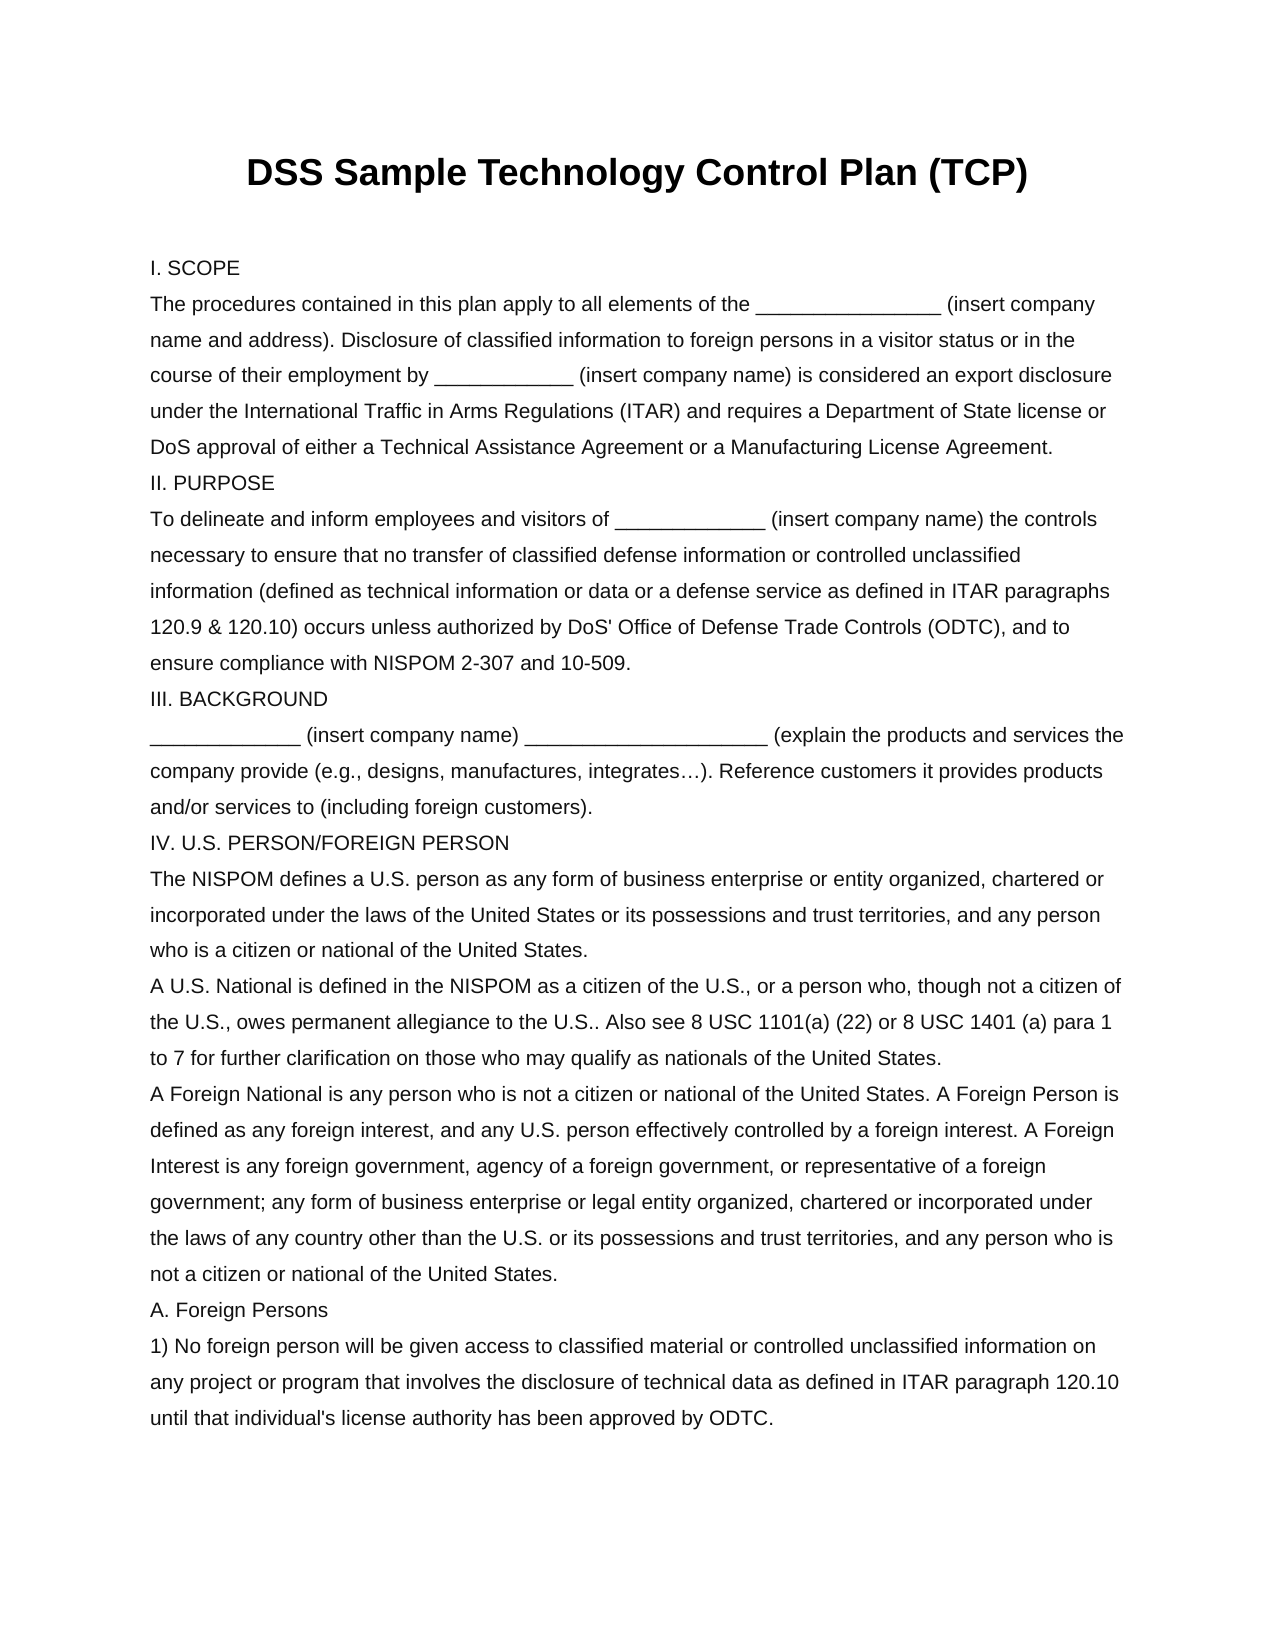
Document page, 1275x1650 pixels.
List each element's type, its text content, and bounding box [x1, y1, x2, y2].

text A. Foreign Persons [150, 1298, 1125, 1322]
text The NISPOM defines a U.S. person as any form of business enterprise or entity organized, chartered or incorporated under the laws of the United States or its possessions and trust territories, and any person who is a citizen or national of the United States. [150, 866, 1125, 962]
text To delineate and inform employees and visitors of _____________ (insert company name) the controls necessary to ensure that no transfer of classified defense information or controlled unclassified information (defined as technical information or data or a defense service as defined in ITAR paragraphs 120.9 & 120.10) occurs unless authorized by DoS' Office of Defense Trade Controls (ODTC), and to ensure compliance with NISPOM 2-307 and 10-509. [150, 507, 1125, 675]
text _____________ (insert company name) _____________________ (explain the products and services the company provide (e.g., designs, manufactures, integrates…). Reference customers it provides products and/or services to (including foreign customers). [150, 723, 1125, 818]
text I. SCOPE [150, 256, 1125, 279]
text III. BACKGROUND [150, 687, 1125, 711]
text DSS Sample Technology Control Plan (TCP) [150, 150, 1125, 193]
text IV. U.S. PERSON/FOREIGN PERSON [150, 831, 1125, 854]
text 1) No foreign person will be given access to classified material or controlled unclassified information on any project or program that involves the disclosure of technical data as defined in ITAR paragraph 120.10 until that individual's license authority has been approved by ODTC. [150, 1334, 1125, 1429]
text II. PURPOSE [150, 471, 1125, 495]
text A U.S. National is defined in the NISPOM as a citizen of the U.S., or a person who, though not a citizen of the U.S., owes permanent allegiance to the U.S.. Also see 8 USC 1101(a) (22) or 8 USC 1401 (a) para 1 to 7 for further clarification on those who may qualify as nationals of the United States. [150, 974, 1125, 1070]
text The procedures contained in this plan apply to all elements of the ________________ (insert company name and address). Disclosure of classified information to foreign persons in a visitor status or in the course of their employment by ____________ (insert company name) is considered an export disclosure under the International Traffic in Arms Regulations (ITAR) and requires a Department of State license or DoS approval of either a Technical Assistance Agreement or a Manufacturing License Agreement. [150, 291, 1125, 459]
text A Foreign National is any person who is not a citizen or national of the United States. A Foreign Person is defined as any foreign interest, and any U.S. person effectively controlled by a foreign interest. A Foreign Interest is any foreign government, agency of a foreign government, or representative of a foreign government; any form of business enterprise or legal entity organized, chartered or incorporated under the laws of any country other than the U.S. or its possessions and trust territories, and any person who is not a citizen or national of the United States. [150, 1082, 1125, 1286]
